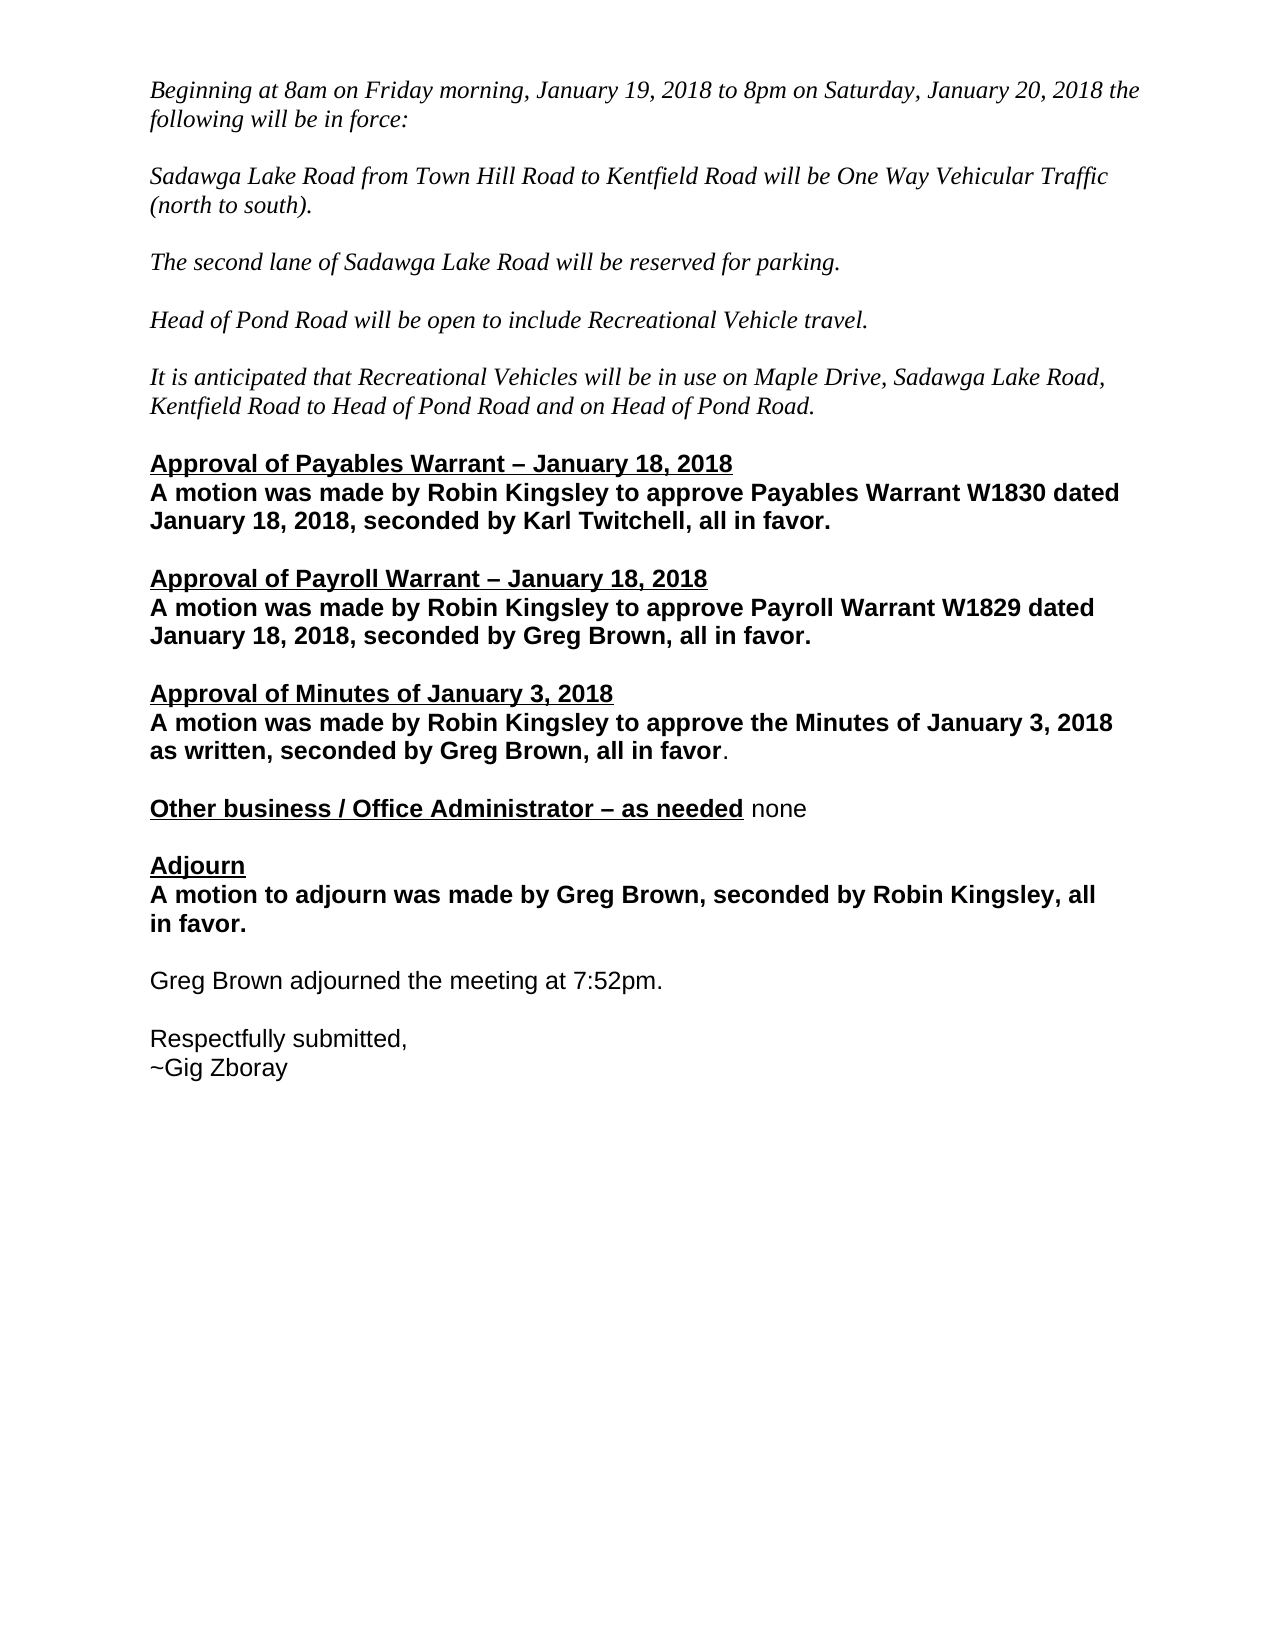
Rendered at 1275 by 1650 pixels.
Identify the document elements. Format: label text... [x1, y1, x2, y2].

list Beginning at 8am on Friday morning, January 19, 2018 to 8pm on Saturday, January 20, 2018 the following will be in force: [149, 75, 1162, 132]
list Sadawga Lake Road from Town Hill Road to Kentfield Road will be One Way Vehicular Traffic (north to south). [149, 161, 1162, 219]
text A motion was made by Robin Kingsley to approve Payroll Warrant W1829 dated January 18, 2018, seconded by Greg Brown, all in favor. [149, 592, 1124, 650]
text Respectfully submitted, [149, 1024, 1124, 1052]
list Approval of Payables Warrant – January 18, 2018 [149, 449, 1124, 477]
list Head of Pond Road will be open to include Recreational Vehicle travel. [149, 305, 1162, 334]
text Other business / Office Administrator – as needed none [149, 794, 1124, 822]
text A motion was made by Robin Kingsley to approve the Minutes of January 3, 2018 as written, seconded by Greg Brown, all in favor. [149, 707, 1124, 765]
list It is anticipated that Recreational Vehicles will be in use on Maple Drive, Sadawga Lake Road, Kentfield Road to Head of Pond Road and on Head of Pond Road. [149, 362, 1162, 420]
text A motion to adjourn was made by Greg Brown, seconded by Robin Kingsley, all in favor. [149, 880, 1124, 937]
text ~Gig Zboray [149, 1052, 1124, 1081]
list Approval of Minutes of January 3, 2018 [149, 679, 1124, 707]
text A motion was made by Robin Kingsley to approve Payables Warrant W1830 dated January 18, 2018, seconded by Karl Twitchell, all in favor. [149, 477, 1124, 535]
list Approval of Payroll Warrant – January 18, 2018 [149, 564, 1124, 592]
list Adjourn [149, 851, 1124, 880]
list The second lane of Sadawga Lake Road will be reserved for parking. [149, 247, 1162, 276]
text Greg Brown adjourned the meeting at 7:52pm. [149, 966, 1124, 995]
